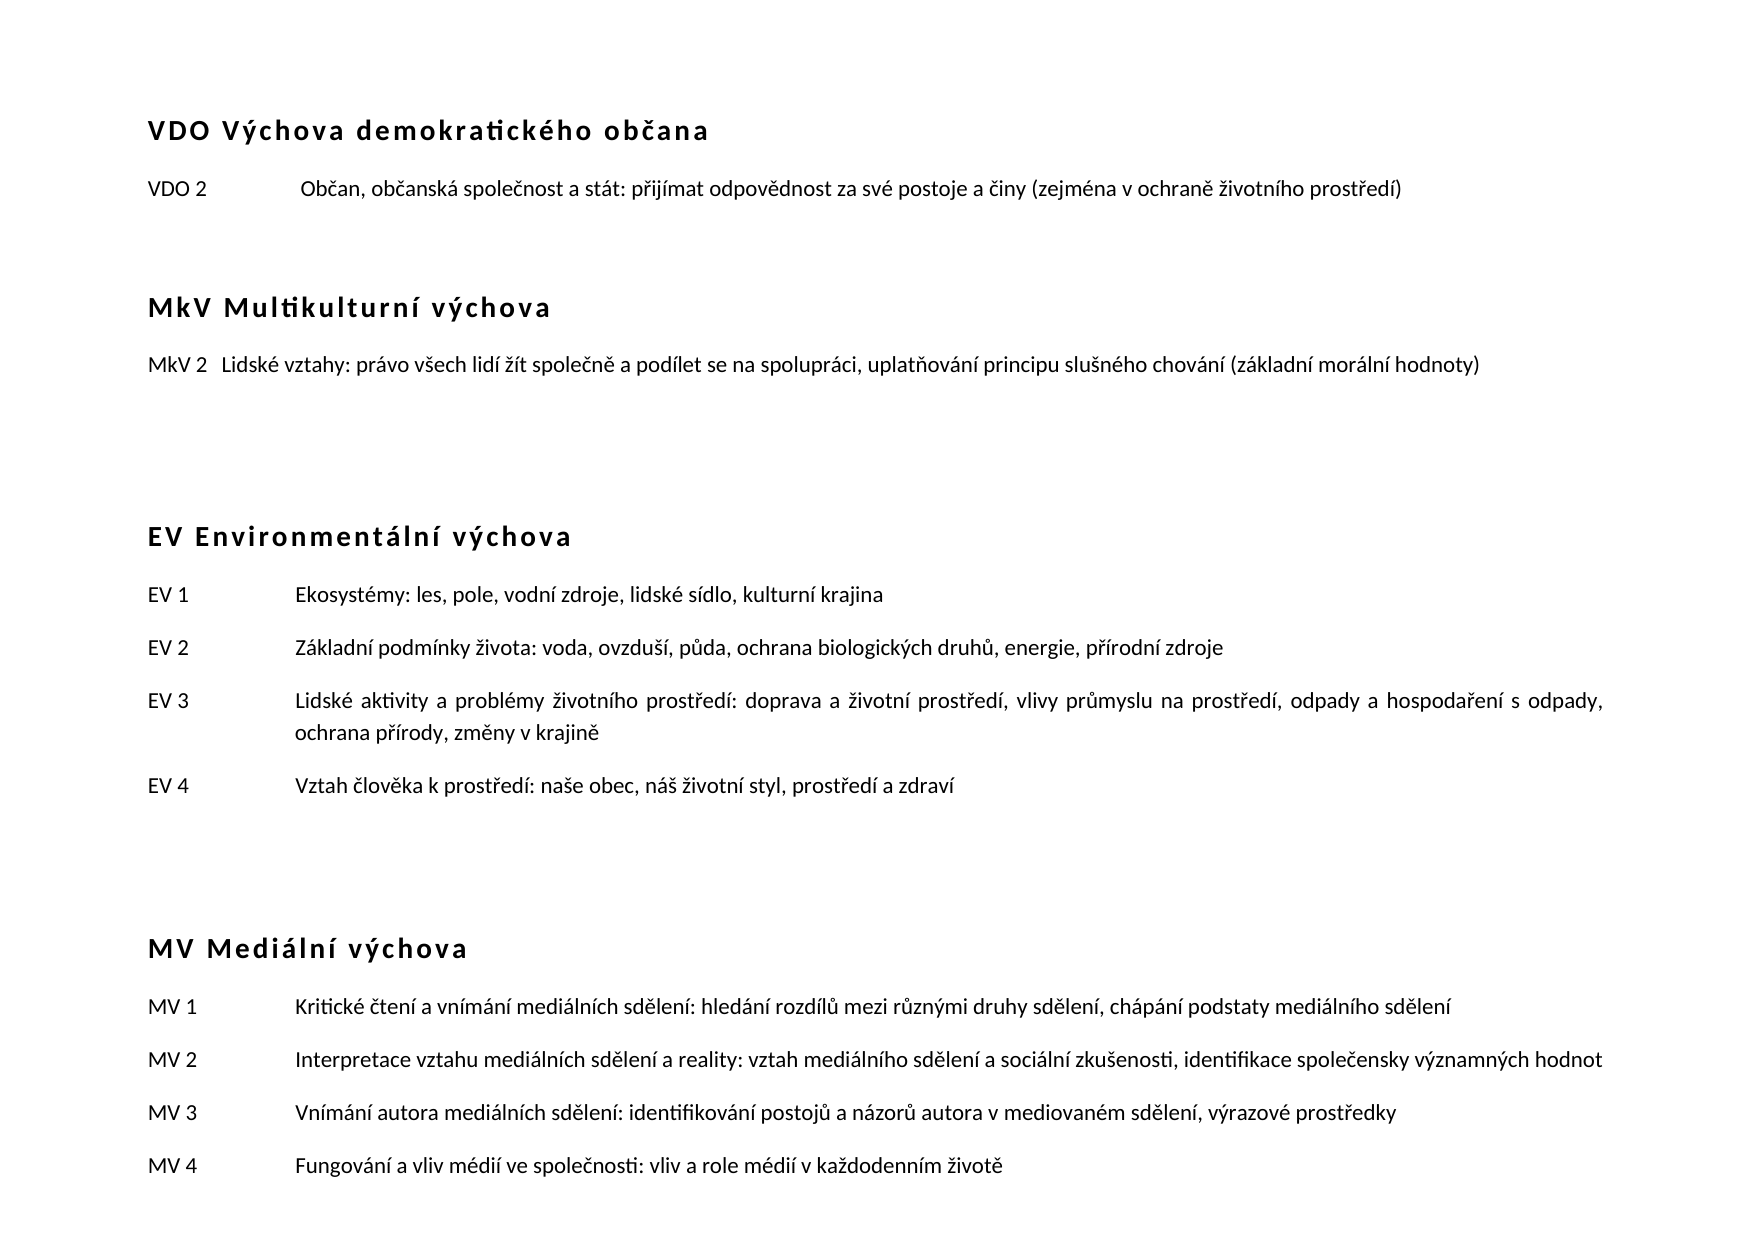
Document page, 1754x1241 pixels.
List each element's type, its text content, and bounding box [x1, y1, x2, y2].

text MV Mediální výchova [148, 930, 1606, 966]
text MkV Multikulturní výchova [148, 289, 1606, 324]
text EV 3 Lidské aktivity a problémy životního prostředí: doprava a životní prostředí, vlivy průmyslu na prostředí, odpady a hospodaření s odpady, ochrana přírody, změny v krajině [148, 686, 1606, 746]
text EV 2 Základní podmínky života: voda, ovzduší, půda, ochrana biologických druhů, energie, přírodní zdroje [148, 633, 1606, 661]
text MkV 2 Lidské vztahy: právo všech lidí žít společně a podílet se na spolupráci, uplatňování principu slušného chování (základní morální hodnoty) [148, 350, 1606, 378]
text EV 4 Vztah člověka k prostředí: naše obec, náš životní styl, prostředí a zdraví [148, 771, 1606, 799]
text MV 3 Vnímání autora mediálních sdělení: identifikování postojů a názorů autora v mediovaném sdělení, výrazové prostředky [148, 1098, 1606, 1126]
text EV Environmentální výchova [148, 518, 1606, 554]
text MV 1 Kritické čtení a vnímání mediálních sdělení: hledání rozdílů mezi různými druhy sdělení, chápání podstaty mediálního sdělení [148, 992, 1606, 1020]
text MV 2 Interpretace vztahu mediálních sdělení a reality: vztah mediálního sdělení a sociální zkušenosti, identifikace společensky významných hodnot [148, 1045, 1606, 1073]
text VDO 2 Občan, občanská společnost a stát: přijímat odpovědnost za své postoje a činy (zejména v ochraně životního prostředí) [148, 174, 1606, 202]
text MV 4 Fungování a vliv médií ve společnosti: vliv a role médií v každodenním životě [148, 1151, 1606, 1179]
text EV 1 Ekosystémy: les, pole, vodní zdroje, lidské sídlo, kulturní krajina [148, 580, 1606, 608]
text VDO Výchova demokratického občana [148, 112, 1606, 148]
